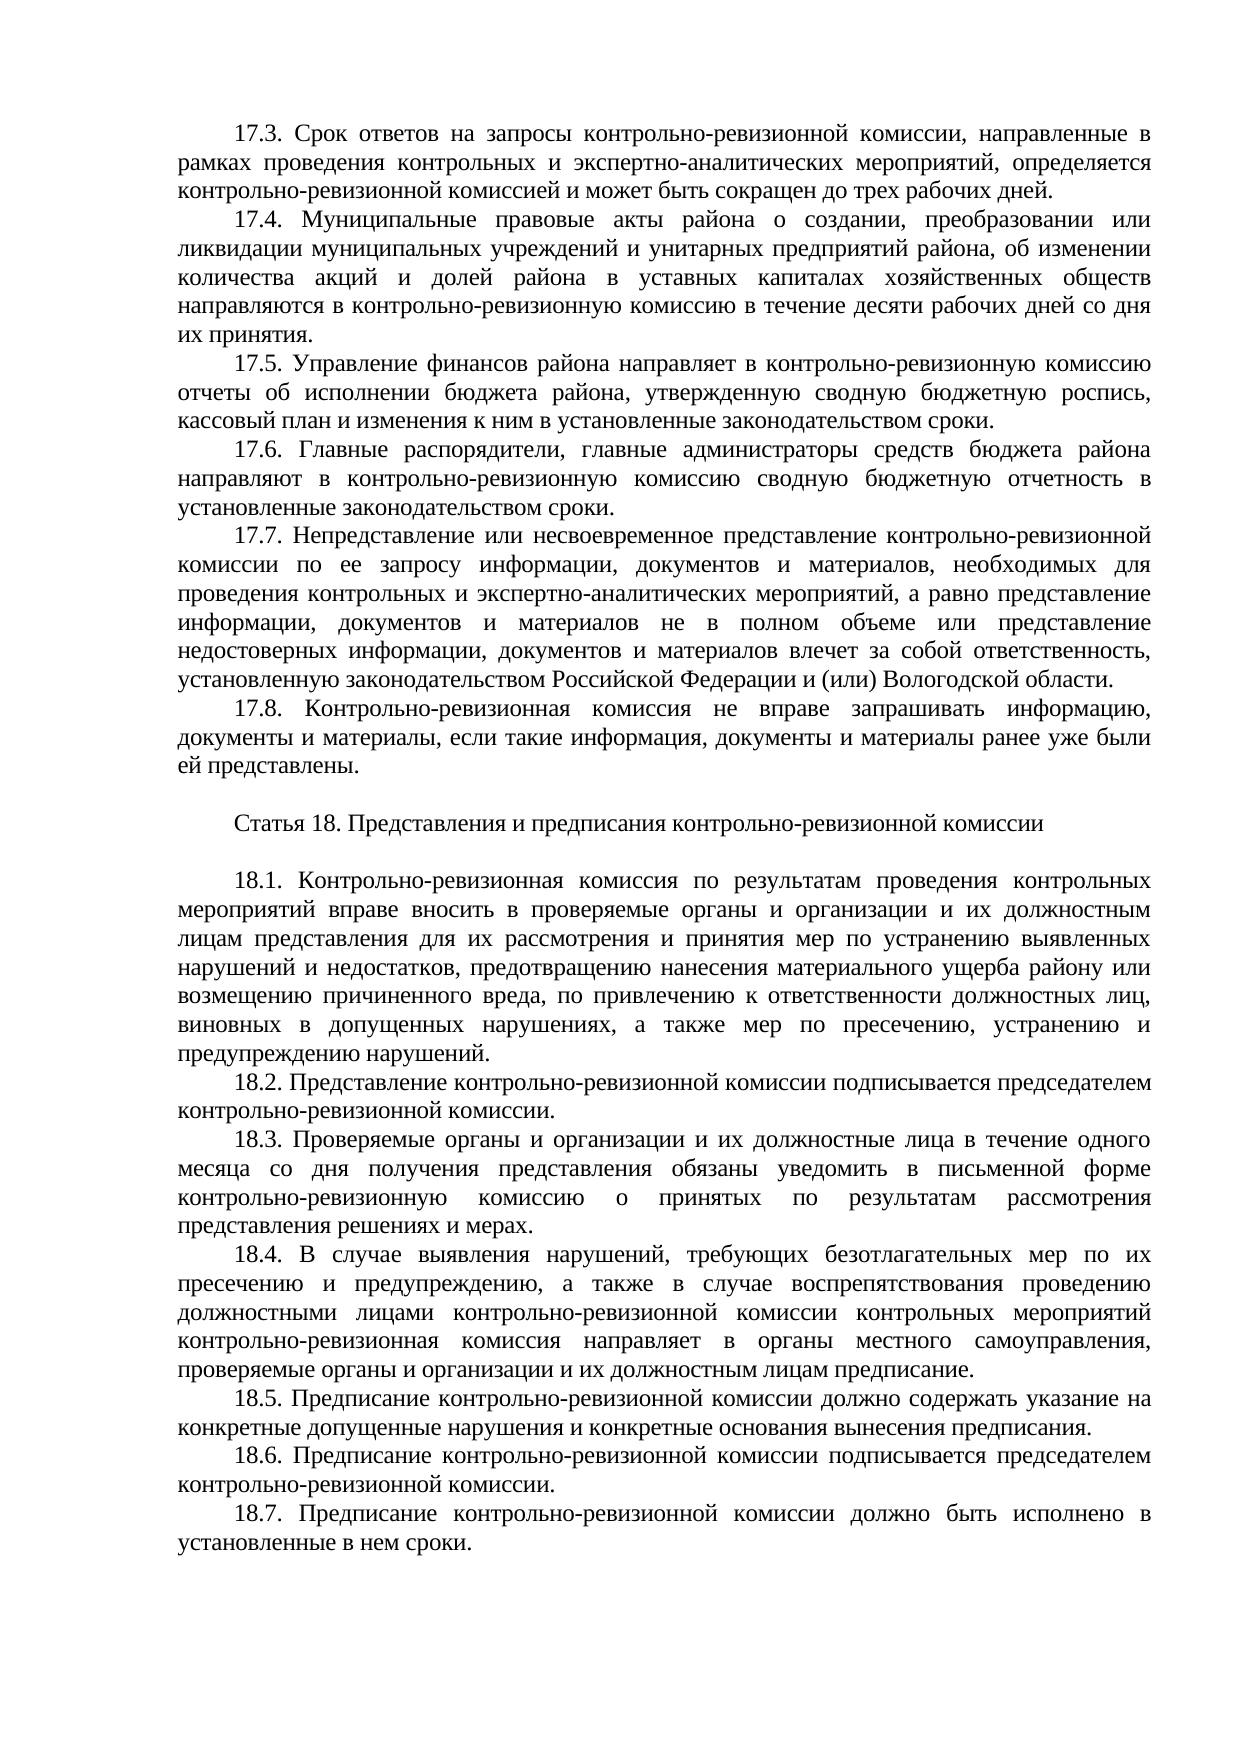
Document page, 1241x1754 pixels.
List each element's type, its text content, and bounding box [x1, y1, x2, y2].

text 18.5. Предписание контрольно-ревизионной комиссии должно содержать указание на конкретные допущенные нарушения и конкретные основания вынесения предписания. [177, 1383, 1152, 1441]
text 17.8. Контрольно-ревизионная комиссия не вправе запрашивать информацию, документы и материалы, если такие информация, документы и материалы ранее уже были ей представлены. [177, 693, 1152, 779]
text 18.3. Проверяемые органы и организации и их должностные лица в течение одного месяца со дня получения представления обязаны уведомить в письменной форме контрольно-ревизионную комиссию о принятых по результатам рассмотрения представления решениях и мерах. [177, 1124, 1152, 1239]
text 18.4. В случае выявления нарушений, требующих безотлагательных мер по их пресечению и предупреждению, а также в случае воспрепятствования проведению должностными лицами контрольно-ревизионной комиссии контрольных мероприятий контрольно-ревизионная комиссия направляет в органы местного самоуправления, проверяемые органы и организации и их должностным лицам предписание. [177, 1239, 1152, 1383]
text 17.4. Муниципальные правовые акты района о создании, преобразовании или ликвидации муниципальных учреждений и унитарных предприятий района, об изменении количества акций и долей района в уставных капиталах хозяйственных обществ направляются в контрольно-ревизионную комиссию в течение десяти рабочих дней со дня их принятия. [177, 204, 1152, 348]
text 18.1. Контрольно-ревизионная комиссия по результатам проведения контрольных мероприятий вправе вносить в проверяемые органы и организации и их должностным лицам представления для их рассмотрения и принятия мер по устранению выявленных нарушений и недостатков, предотвращению нанесения материального ущерба району или возмещению причиненного вреда, по привлечению к ответственности должностных лиц, виновных в допущенных нарушениях, а также мер по пресечению, устранению и предупреждению нарушений. [177, 866, 1152, 1067]
text 17.6. Главные распорядители, главные администраторы средств бюджета района направляют в контрольно-ревизионную комиссию сводную бюджетную отчетность в установленные законодательством сроки. [177, 434, 1152, 521]
text 18.7. Предписание контрольно-ревизионной комиссии должно быть исполнено в установленные в нем сроки. [177, 1498, 1152, 1556]
text Статья 18. Представления и предписания контрольно-ревизионной комиссии [177, 808, 1152, 837]
text 18.2. Представление контрольно-ревизионной комиссии подписывается председателем контрольно-ревизионной комиссии. [177, 1067, 1152, 1124]
text 17.3. Срок ответов на запросы контрольно-ревизионной комиссии, направленные в рамках проведения контрольных и экспертно-аналитических мероприятий, определяется контрольно-ревизионной комиссией и может быть сокращен до трех рабочих дней. [177, 118, 1152, 204]
text 17.7. Непредставление или несвоевременное представление контрольно-ревизионной комиссии по ее запросу информации, документов и материалов, необходимых для проведения контрольных и экспертно-аналитических мероприятий, а равно представление информации, документов и материалов не в полном объеме или представление недостоверных информации, документов и материалов влечет за собой ответственность, установленную законодательством Российской Федерации и (или) Вологодской области. [177, 521, 1152, 693]
text 18.6. Предписание контрольно-ревизионной комиссии подписывается председателем контрольно-ревизионной комиссии. [177, 1441, 1152, 1498]
text 17.5. Управление финансов района направляет в контрольно-ревизионную комиссию отчеты об исполнении бюджета района, утвержденную сводную бюджетную роспись, кассовый план и изменения к ним в установленные законодательством сроки. [177, 348, 1152, 434]
